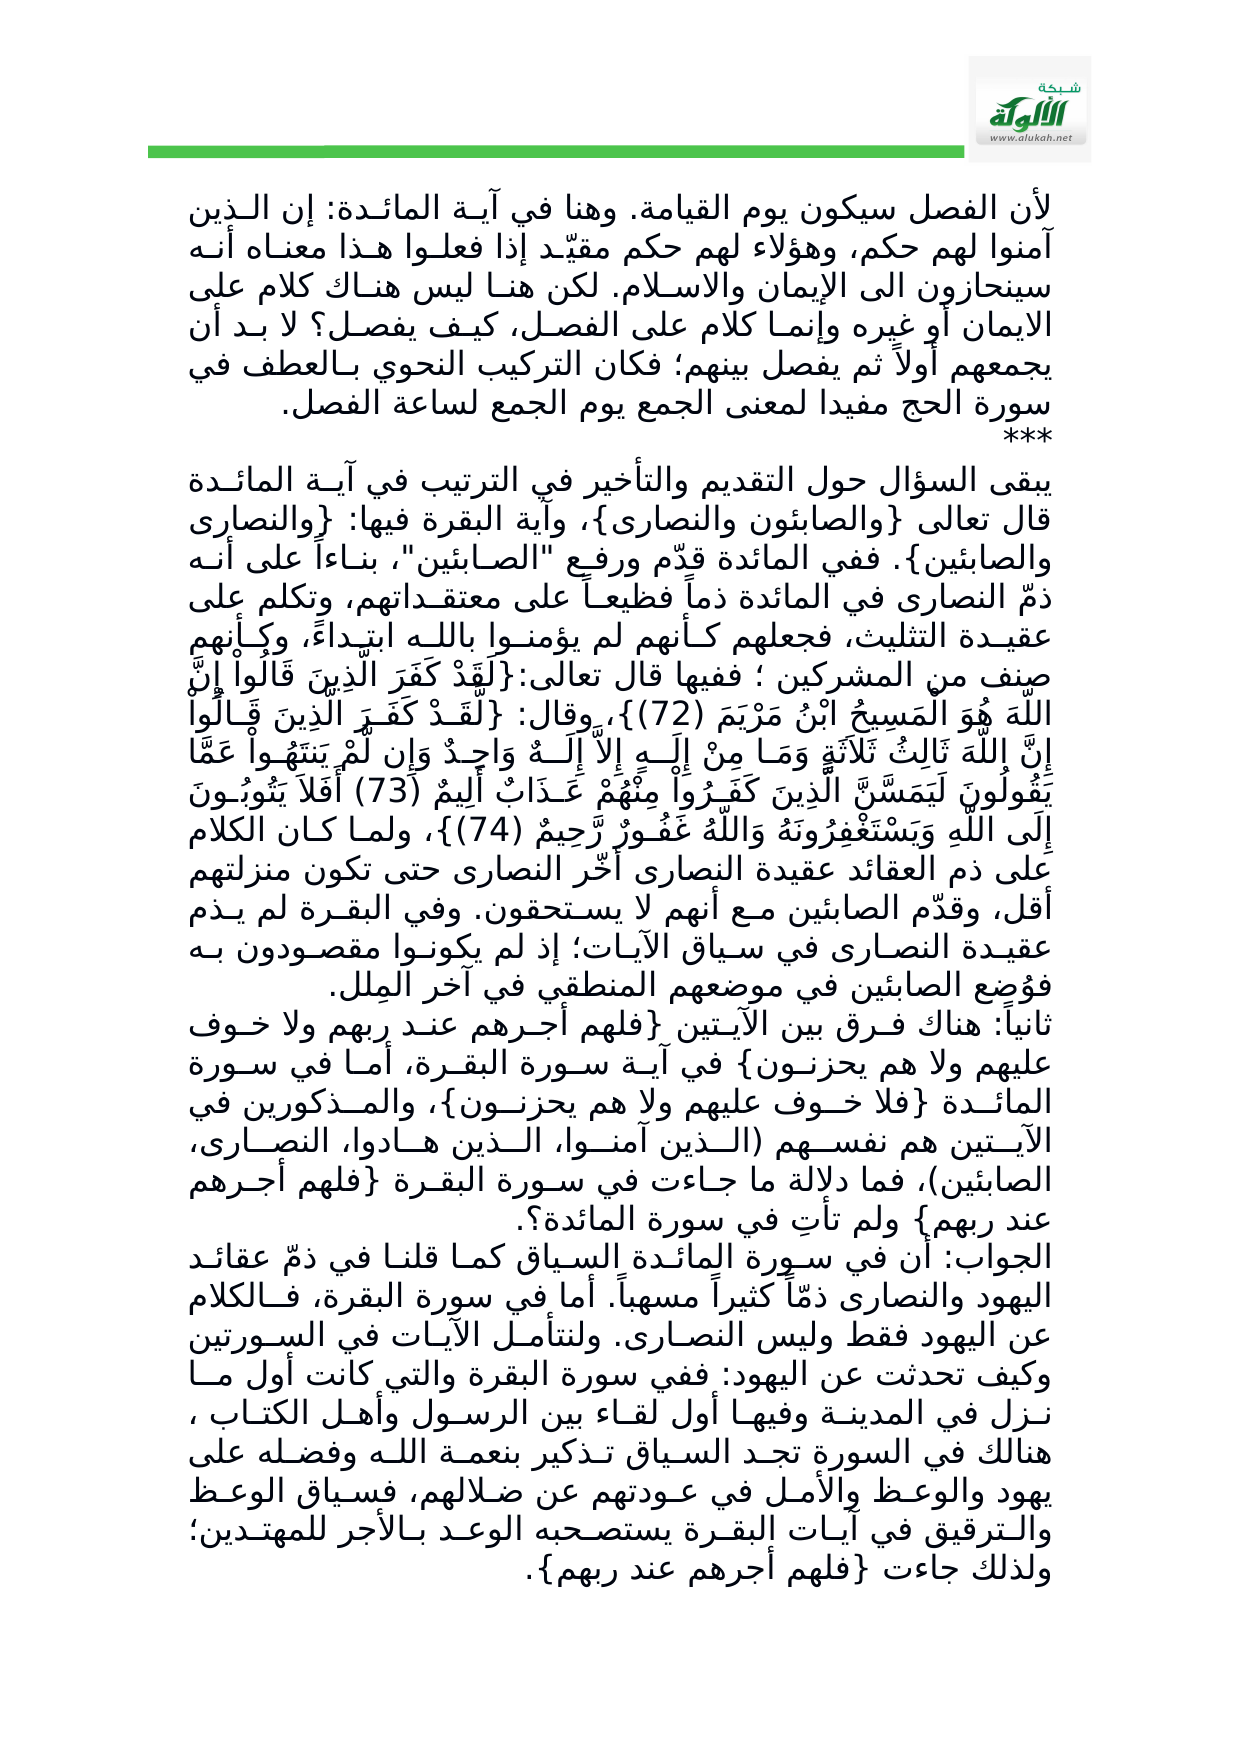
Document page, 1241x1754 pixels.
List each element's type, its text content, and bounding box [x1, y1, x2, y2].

text *** [187, 422, 1053, 461]
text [187, 158, 1053, 422]
text يبقى السؤال حول التقديم والتأخير في الترتيب في آية المائدة قال تعالى {والصابئون والنصارى}، وآية البقرة فيها: {والنصارى والصابئين}. ففي المائدة قدّم ورفع "الصابئين"، بناءاً على أنه ذمّ النصارى في المائدة ذماً فظيعاً على معتقداتهم، وتكلم على عقيدة التثليث، فجعلهم كأنهم لم يؤمنوا بالله ابتداءً، وكأنهم صنف من المشركين ؛ ففيها قال تعالى:{لَقَدْ كَفَرَ الَّذِينَ قَالُواْ إِنَّ اللّهَ هُوَ الْمَسِيحُ ابْنُ مَرْيَمَ (72)}، وقال: {لَّقَدْ كَفَرَ الَّذِينَ قَالُواْ إِنَّ اللّهَ ثَالِثُ ثَلاَثَةٍ وَمَا مِنْ إِلَـهٍ إِلاَّ إِلَـهٌ وَاحِدٌ وَإِن لَّمْ يَنتَهُواْ عَمَّا يَقُولُونَ لَيَمَسَّنَّ الَّذِينَ كَفَرُواْ مِنْهُمْ عَذَابٌ أَلِيمٌ (73) أَفَلاَ يَتُوبُونَ إِلَى اللّهِ وَيَسْتَغْفِرُونَهُ وَاللّهُ غَفُورٌ رَّحِيمٌ (74)}، ولما كان الكلام على ذم العقائد عقيدة النصارى أخّر النصارى حتى تكون منزلتهم أقل، وقدّم الصابئين مع أنهم لا يستحقون. وفي البقرة لم يذم عقيدة النصارى في سياق الآيات؛ إذ لم يكونوا مقصودون به فوُضع الصابئين في موضعهم المنطقي في آخر المِلل. [187, 461, 1053, 1005]
text ثانياً: هناك فرق بين الآيتين {فلهم أجرهم عند ربهم ولا خوف عليهم ولا هم يحزنون} في آية سورة البقرة، أما في سورة المائدة {فلا خوف عليهم ولا هم يحزنون}، والمذكورين في الآيتين هم نفسهم (الذين آمنوا، الذين هادوا، النصارى، الصابئين)، فما دلالة ما جاءت في سورة البقرة {فلهم أجرهم عند ربهم} ولم تأتِ في سورة المائدة؟. [187, 1005, 1053, 1238]
text الجواب: أن في سورة المائدة السياق كما قلنا في ذمّ عقائد اليهود والنصارى ذمّاً كثيراً مسهباً. أما في سورة البقرة، فالكلام عن اليهود فقط وليس النصارى. ولنتأمل الآيات في السورتين وكيف تحدثت عن اليهود: ففي سورة البقرة والتي كانت أول ما نزل في المدينة وفيها أول لقاء بين الرسول وأهل الكتاب ، هنالك في السورة تجد السياق تذكير بنعمة الله وفضله على يهود والوعظ والأمل في عودتهم عن ضلالهم، فسياق الوعظ والترقيق في آيات البقرة يستصحبه الوعد بالأجر للمهتدين؛ ولذلك جاءت {فلهم أجرهم عند ربهم}. [187, 1238, 1053, 1588]
